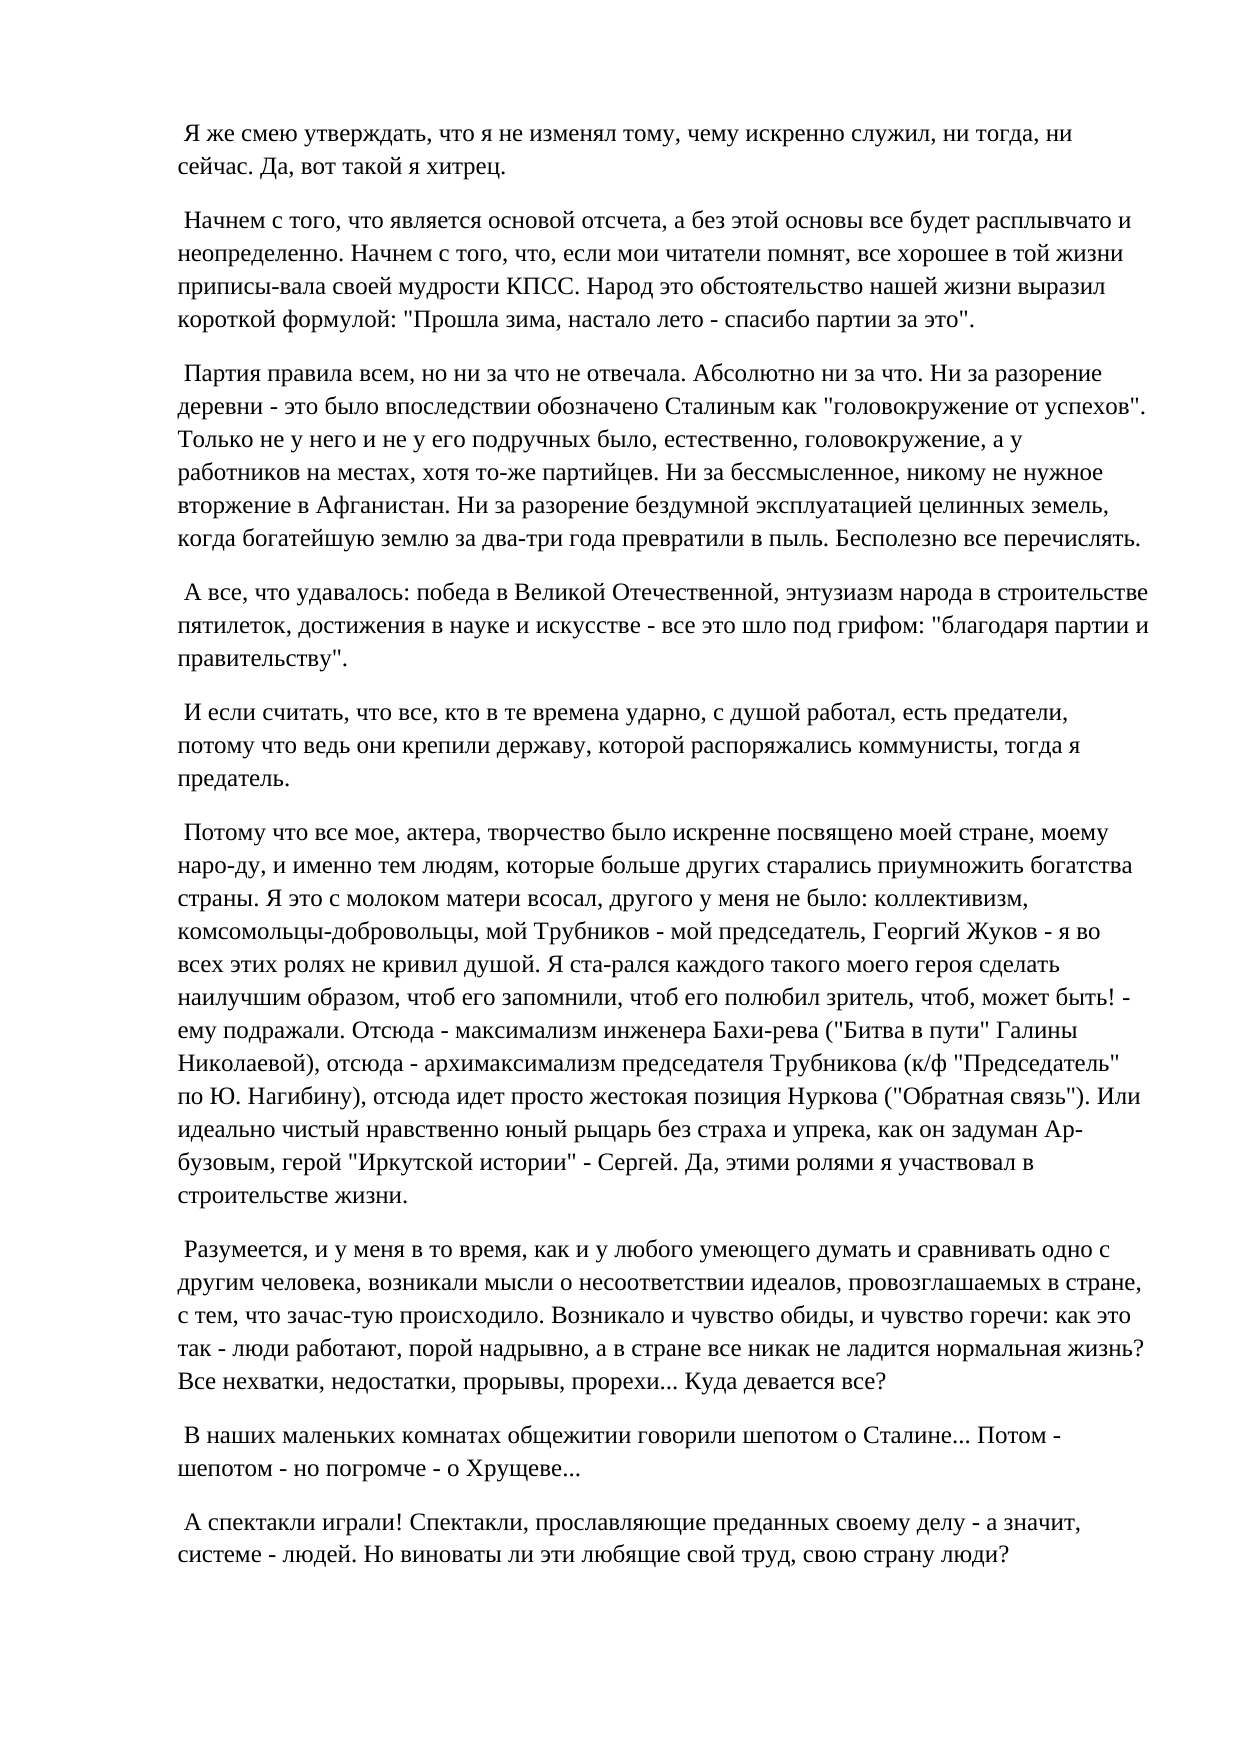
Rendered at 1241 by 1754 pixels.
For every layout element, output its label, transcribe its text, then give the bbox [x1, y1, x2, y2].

text Я же смею утверждать, что я не изменял тому, чему искренно служил, ни тогда, ни сейчас. Да, вот такой я хитрец. [177, 118, 1152, 180]
text Начнем с того, что является основой отсчета, а без этой основы все будет расплывчато и неопределенно. Начнем с того, что, если мои читатели помнят, все хорошее в той жизни приписы-вала своей мудрости КПСС. Народ это обстоятельство нашей жизни выразил короткой формулой: "Прошла зима, настало лето - спасибо партии за это". [177, 205, 1152, 333]
text А спектакли играли! Спектакли, прославляющие преданных своему делу - а значит, системе - людей. Но виноваты ли эти любящие свой труд, свою страну люди? [177, 1507, 1152, 1568]
text Потому что все мое, актера, творчество было искренне посвящено моей стране, моему наро-ду, и именно тем людям, которые больше других старались приумножить богатства страны. Я это с молоком матери всосал, другого у меня не было: коллективизм, комсомольцы-добровольцы, мой Трубников - мой председатель, Георгий Жуков - я во всех этих ролях не кривил душой. Я ста-рался каждого такого моего героя сделать наилучшим образом, чтоб его запомнили, чтоб его полюбил зритель, чтоб, может быть! - ему подражали. Отсюда - максимализм инженера Бахи-рева ("Битва в пути" Галины Николаевой), отсюда - архимаксимализм председателя Трубникова (к/ф "Председатель" по Ю. Нагибину), отсюда идет просто жестокая позиция Нуркова ("Обратная связь"). Или идеально чистый нравственно юный рыцарь без страха и упрека, как он задуман Ар-бузовым, герой "Иркутской истории" - Сергей. Да, этими ролями я участвовал в строительстве жизни. [177, 817, 1152, 1209]
text Партия правила всем, но ни за что не отвечала. Абсолютно ни за что. Ни за разорение деревни - это было впоследствии обозначено Сталиным как "головокружение от успехов". Только не у него и не у его подручных было, естественно, головокружение, а у работников на местах, хотя то-же партийцев. Ни за бессмысленное, никому не нужное вторжение в Афганистан. Ни за разорение бездумной эксплуатацией целинных земель, когда богатейшую землю за два-три года превратили в пыль. Бесполезно все перечислять. [177, 358, 1152, 552]
text А все, что удавалось: победа в Великой Отечественной, энтузиазм народа в строительстве пятилеток, достижения в науке и искусстве - все это шло под грифом: "благодаря партии и правительству". [177, 577, 1152, 672]
text И если считать, что все, кто в те времена ударно, с душой работал, есть предатели, потому что ведь они крепили державу, которой распоряжались коммунисты, тогда я предатель. [177, 697, 1152, 792]
text В наших маленьких комнатах общежитии говорили шепотом о Сталине... Потом - шепотом - но погромче - о Хрущеве... [177, 1420, 1152, 1481]
text Разумеется, и у меня в то время, как и у любого умеющего думать и сравнивать одно с другим человека, возникали мысли о несоответствии идеалов, провозглашаемых в стране, с тем, что зачас-тую происходило. Возникало и чувство обиды, и чувство горечи: как это так - люди работают, порой надрывно, а в стране все никак не ладится нормальная жизнь? Все нехватки, недостатки, прорывы, прорехи... Куда девается все? [177, 1234, 1152, 1394]
